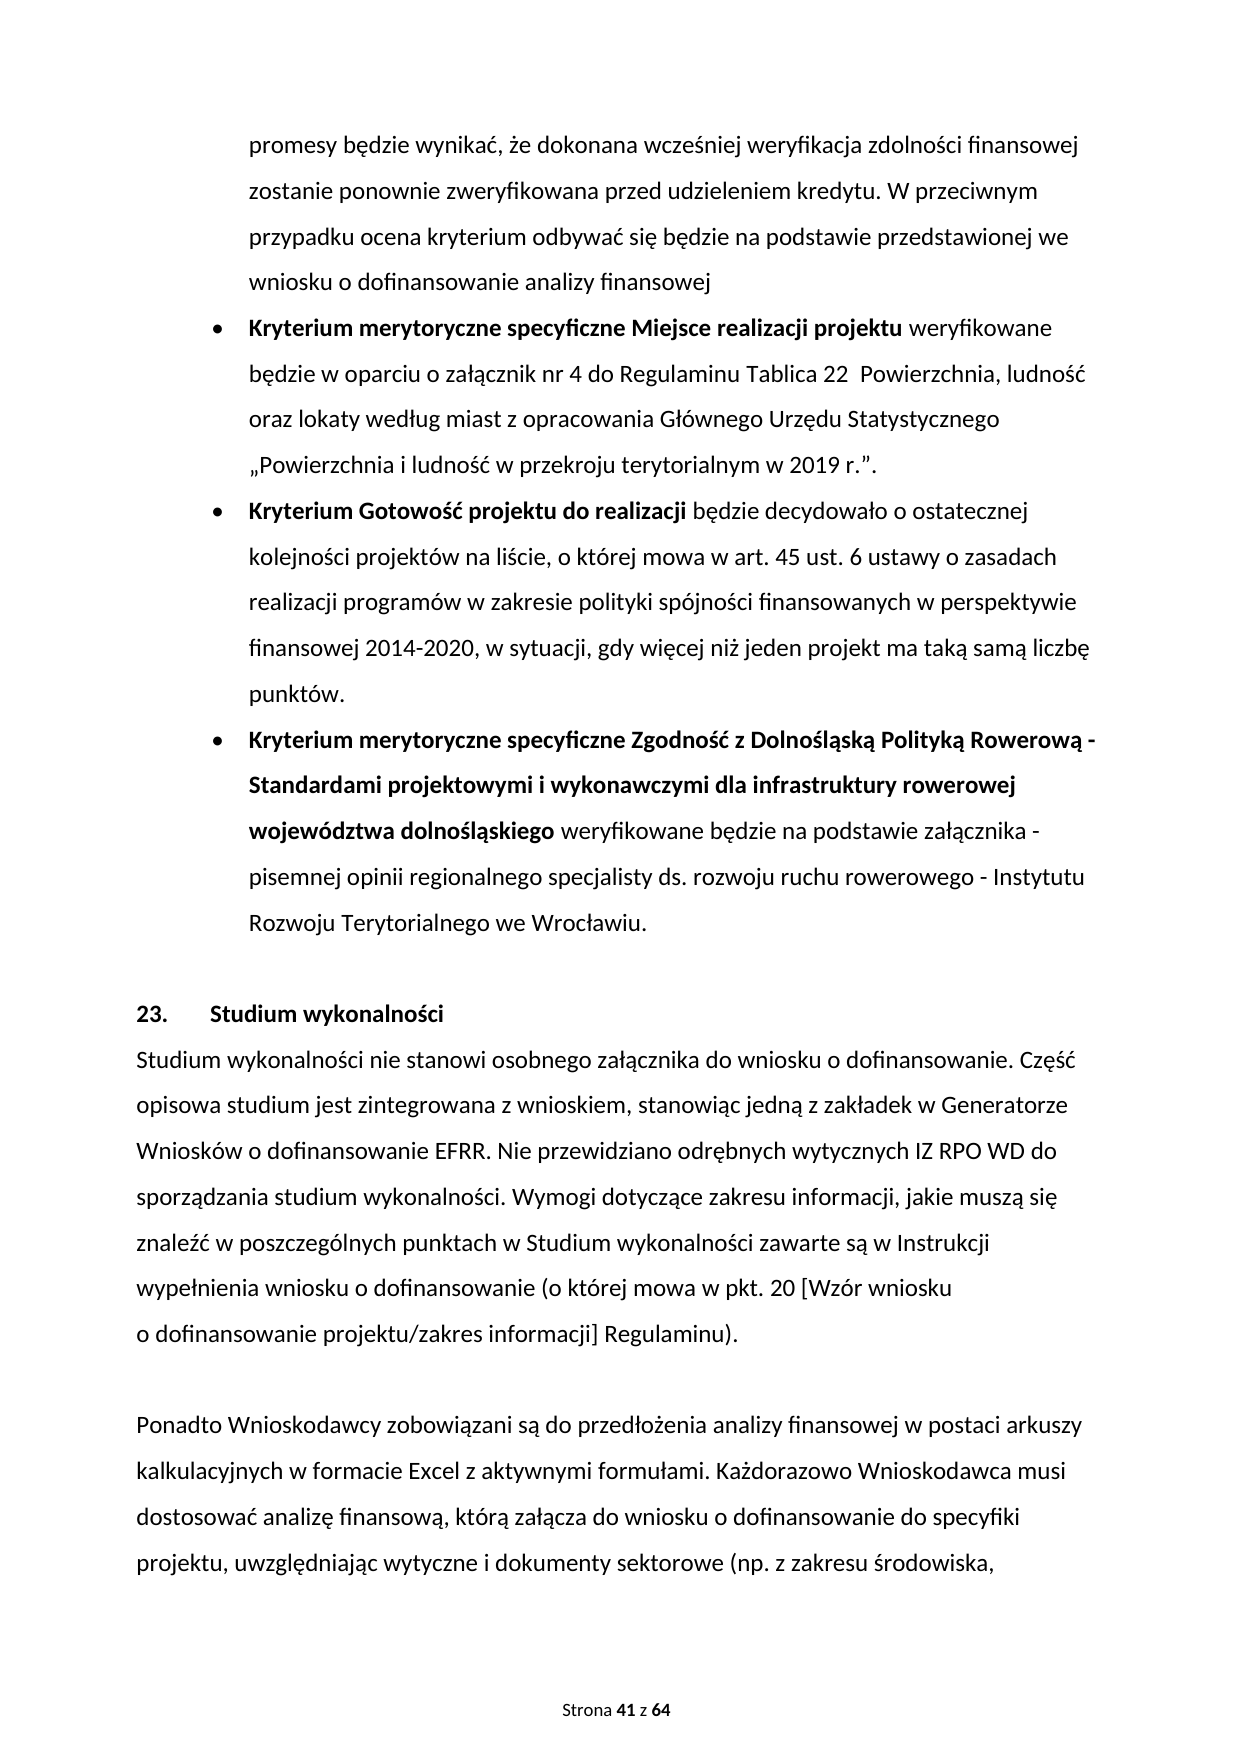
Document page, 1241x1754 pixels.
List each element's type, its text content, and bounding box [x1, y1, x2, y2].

list Kryterium merytoryczne specyficzne Zgodność z Dolnośląską Polityką Rowerową - Standardami projektowymi i wykonawczymi dla infrastruktury rowerowej województwa dolnośląskiego weryfikowane będzie na podstawie załącznika - pisemnej opinii regionalnego specjalisty ds. rozwoju ruchu rowerowego - Instytutu Rozwoju Terytorialnego we Wrocławiu. [211, 724, 1098, 937]
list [211, 129, 1098, 297]
text Studium wykonalności nie stanowi osobnego załącznika do wniosku o dofinansowanie. Część opisowa studium jest zintegrowana z wnioskiem, stanowiąc jedną z zakładek w Generatorze Wniosków o dofinansowanie EFRR. Nie przewidziano odrębnych wytycznych IZ RPO WD do sporządzania studium wykonalności. Wymogi dotyczące zakresu informacji, jakie muszą się znaleźć w poszczególnych punktach w Studium wykonalności zawarte są w Instrukcji wypełnienia wniosku o dofinansowanie (o której mowa w pkt. 20 [Wzór wniosku o dofinansowanie projektu/zakres informacji] Regulaminu). [136, 1044, 1098, 1349]
subtitle Studium wykonalności [136, 998, 1098, 1029]
list Kryterium Gotowość projektu do realizacji będzie decydowało o ostatecznej kolejności projektów na liście, o której mowa w art. 45 ust. 6 ustawy o zasadach realizacji programów w zakresie polityki spójności finansowanych w perspektywie finansowej 2014-2020, w sytuacji, gdy więcej niż jeden projekt ma taką samą liczbę punktów. [211, 495, 1098, 708]
list Kryterium merytoryczne specyficzne Miejsce realizacji projektu weryfikowane będzie w oparciu o załącznik nr 4 do Regulaminu Tablica 22 Powierzchnia, ludność oraz lokaty według miast z opracowania Głównego Urzędu Statystycznego „Powierzchnia i ludność w przekroju terytorialnym w 2019 r.”. [211, 312, 1098, 480]
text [136, 1410, 1098, 1577]
